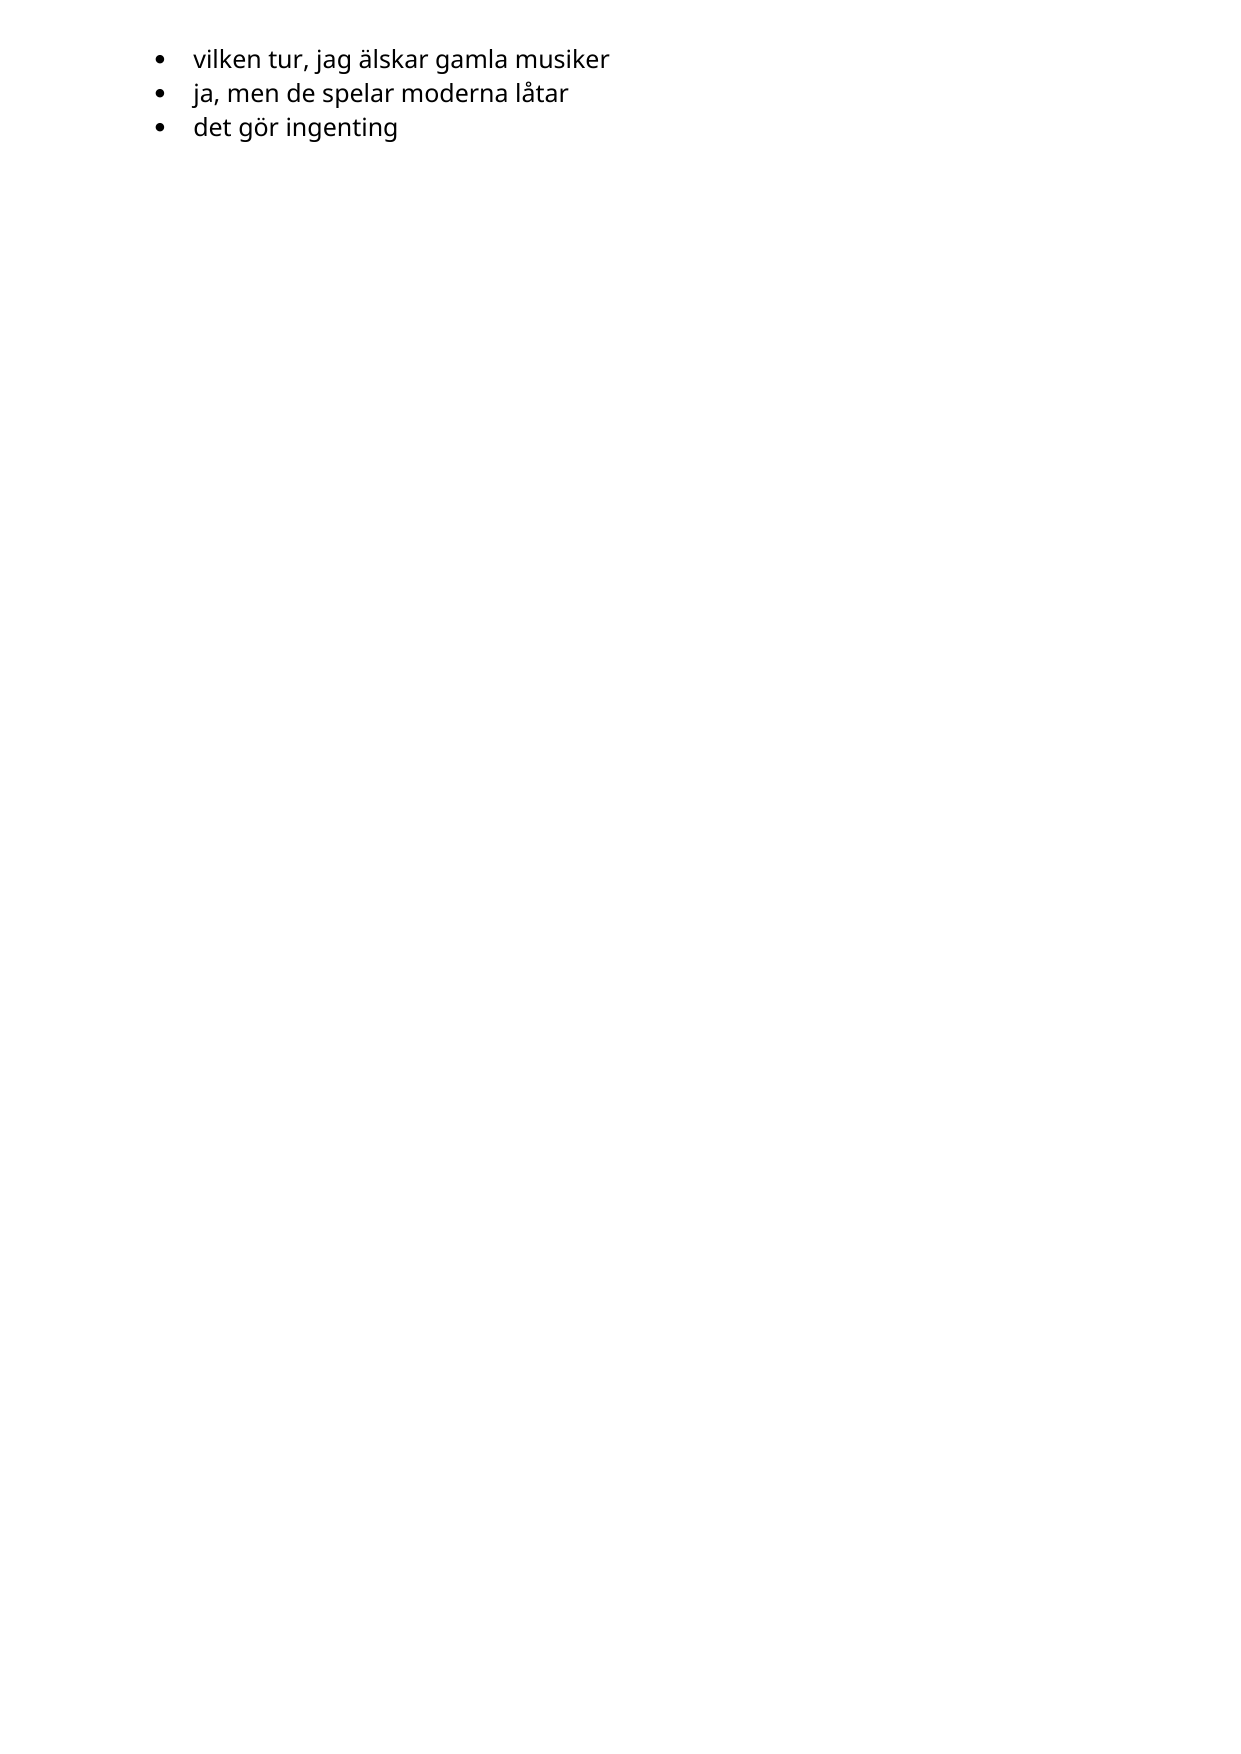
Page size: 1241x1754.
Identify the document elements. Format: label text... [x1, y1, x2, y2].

list ja, men de spelar moderna låtar [156, 75, 1181, 109]
list vilken tur, jag älskar gamla musiker [156, 41, 1181, 75]
list det gör ingenting [156, 109, 1181, 143]
